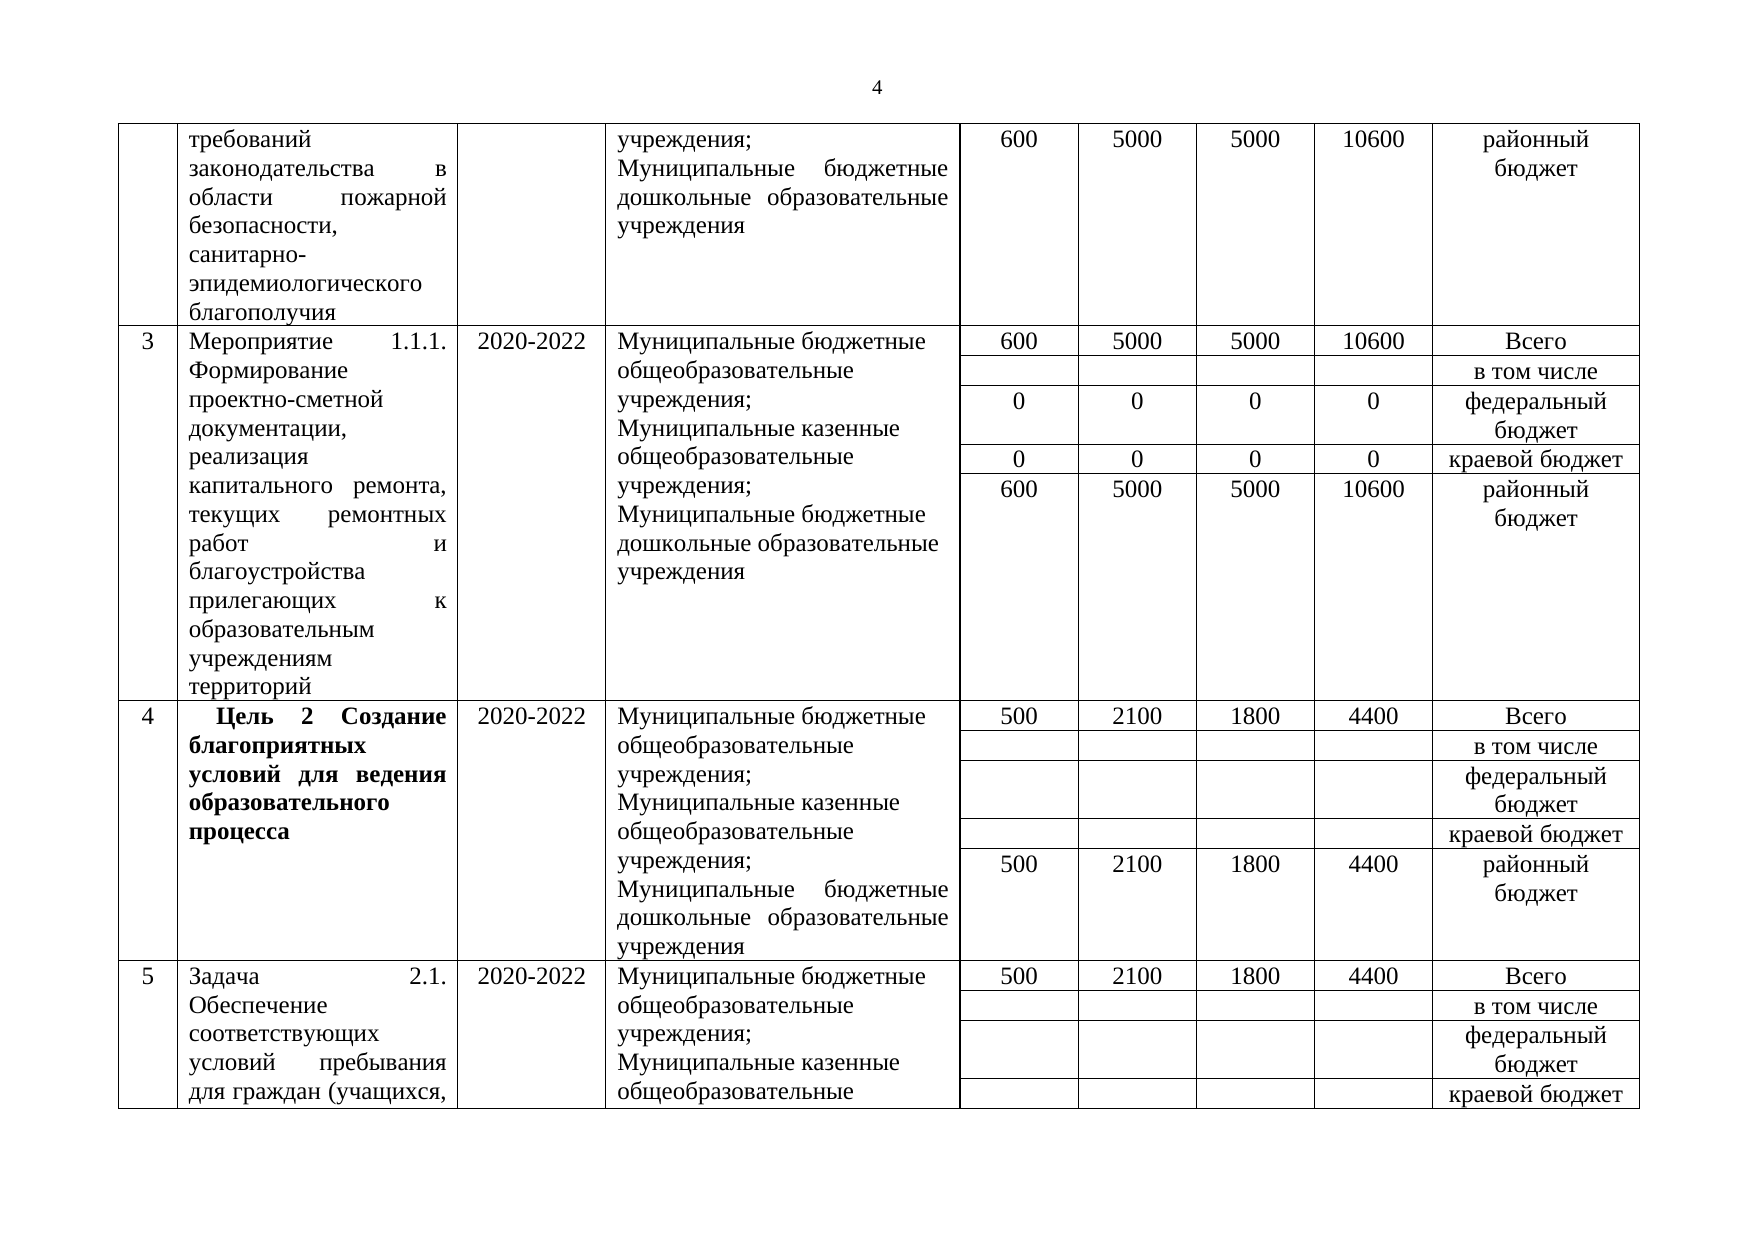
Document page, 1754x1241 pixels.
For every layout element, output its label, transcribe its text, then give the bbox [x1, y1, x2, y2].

table_cell 0 [1197, 386, 1314, 443]
table_cell 1800 [1197, 849, 1314, 960]
table_cell 0 [1079, 445, 1196, 473]
table_cell районный бюджет [1433, 849, 1639, 960]
table_cell 10600 [1315, 326, 1432, 355]
table_cell [1315, 731, 1432, 760]
table_cell 5000 [1197, 474, 1314, 700]
table_cell [961, 731, 1078, 760]
table_cell [961, 1021, 1078, 1078]
table_cell [1315, 819, 1432, 848]
table_cell федеральный бюджет [1433, 761, 1639, 818]
table_cell [961, 1079, 1078, 1108]
table_cell федеральный бюджет [1433, 1021, 1639, 1078]
table_cell [1079, 1021, 1196, 1078]
table_cell краевой бюджет [1433, 1079, 1639, 1108]
table_cell районный бюджет [1433, 124, 1639, 325]
table_cell 4400 [1315, 961, 1432, 990]
table_cell [1315, 1021, 1432, 1078]
table_cell Задача 2.1. Обеспечение соответствующих условий пребывания для граждан (учащихся, воспитанников, работников учреждений образования) в учреждениях образования. [178, 961, 457, 1108]
table_cell Всего [1433, 326, 1639, 355]
table_cell 10600 [1315, 474, 1432, 700]
table_cell в том числе [1433, 356, 1639, 385]
table_cell 600 [961, 124, 1078, 325]
table_cell краевой бюджет [1433, 445, 1639, 473]
table_cell 5000 [1079, 326, 1196, 355]
table_cell 0 [1315, 386, 1432, 443]
table_cell 600 [961, 326, 1078, 355]
table_cell 5 [119, 961, 177, 1108]
table_cell [1197, 1079, 1314, 1108]
table_cell Всего [1433, 961, 1639, 990]
table_cell 500 [961, 849, 1078, 960]
table_cell 5000 [1079, 124, 1196, 325]
table_cell 0 [961, 386, 1078, 443]
table_cell [1315, 1079, 1432, 1108]
table_cell [1197, 356, 1314, 385]
table_cell [1079, 731, 1196, 760]
table_cell 2020-2022 [458, 701, 605, 960]
table_cell 1800 [1197, 701, 1314, 730]
table_cell [1197, 731, 1314, 760]
table_cell [961, 761, 1078, 818]
table_cell [1079, 1079, 1196, 1108]
table_cell [1197, 991, 1314, 1019]
table_cell Цель 2 Создание благоприятных условий для ведения образовательного процесса [178, 701, 457, 960]
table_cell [606, 961, 959, 1108]
table_cell 600 [961, 474, 1078, 700]
table_cell 500 [961, 961, 1078, 990]
table_cell 4400 [1315, 701, 1432, 730]
table_cell 2100 [1079, 961, 1196, 990]
table_cell [961, 991, 1078, 1019]
table_cell [1079, 761, 1196, 818]
table_cell [1315, 356, 1432, 385]
table_cell [1315, 761, 1432, 818]
table_cell 1800 [1197, 961, 1314, 990]
table_cell [1197, 819, 1314, 848]
table_cell [961, 356, 1078, 385]
table_cell Мероприятие 1.1.1. Формирование проектно-сметной документации, реализация капитального ремонта, текущих ремонтных работ и благоустройства прилегающих к образовательным учреждениям территорий [178, 326, 457, 700]
table_cell 0 [961, 445, 1078, 473]
table_cell федеральный бюджет [1433, 386, 1639, 443]
table_cell 0 [1079, 386, 1196, 443]
table_cell 4 [119, 701, 177, 960]
table_cell 2100 [1079, 701, 1196, 730]
table_cell [1315, 991, 1432, 1019]
table_cell [1197, 1021, 1314, 1078]
table_cell [1079, 991, 1196, 1019]
table_cell 5000 [1197, 124, 1314, 325]
table_cell 5000 [1079, 474, 1196, 700]
table_cell 2020-2022 [458, 961, 605, 1108]
table_cell [1197, 761, 1314, 818]
table_cell 2100 [1079, 849, 1196, 960]
table_cell 10600 [1315, 124, 1432, 325]
table_cell в том числе [1433, 731, 1639, 760]
table_cell 4400 [1315, 849, 1432, 960]
table_cell 0 [1197, 445, 1314, 473]
table_cell в том числе [1433, 991, 1639, 1019]
table_cell 3 [119, 326, 177, 700]
table_cell 5000 [1197, 326, 1314, 355]
table_cell [1079, 819, 1196, 848]
table_cell 0 [1315, 445, 1432, 473]
table_cell краевой бюджет [1433, 819, 1639, 848]
table_cell [961, 819, 1078, 848]
table_cell районный бюджет [1433, 474, 1639, 700]
table_cell 2020-2022 [458, 326, 605, 700]
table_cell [606, 326, 959, 700]
table_cell 500 [961, 701, 1078, 730]
table_cell [1079, 356, 1196, 385]
table_cell Всего [1433, 701, 1639, 730]
